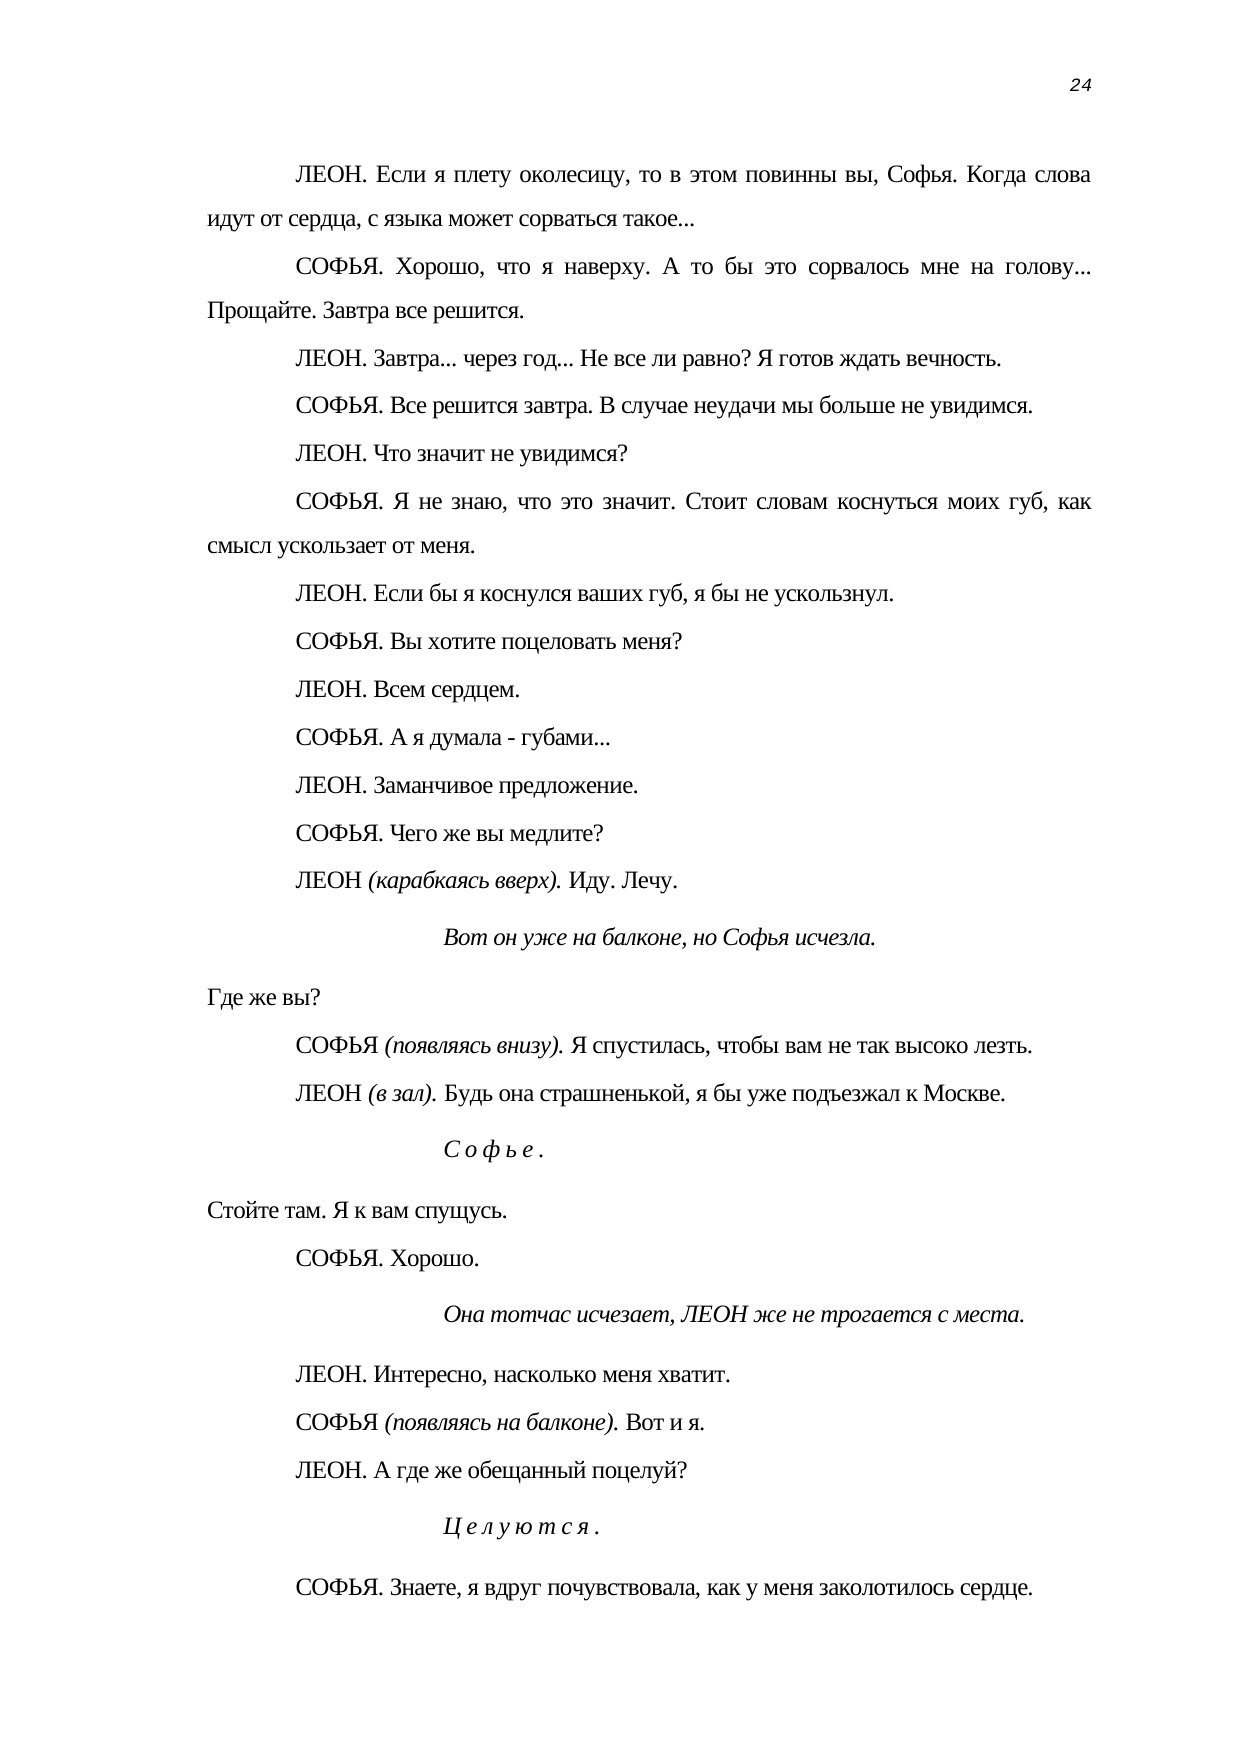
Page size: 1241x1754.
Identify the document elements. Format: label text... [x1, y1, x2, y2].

text СОФЬЯ. Вы хотите поцеловать меня? [207, 614, 1092, 658]
text ЛЕОН (карабкаясь вверх). Иду. Лечу. [207, 854, 1092, 898]
text СОФЬЯ (появляясь внизу). Я спустилась, чтобы вам не так высоко лезть. [207, 1018, 1092, 1062]
text СОФЬЯ. Я не знаю, что это значит. Стоит словам коснуться моих губ, как смысл ускользает от меня. [207, 475, 1092, 562]
text Она тотчас исчезает, ЛЕОН же не трогается с места. [443, 1287, 1092, 1331]
text Ц е л у ю т с я . [443, 1500, 1092, 1543]
text ЛЕОН. А где же обещанный поцелуй? [207, 1443, 1092, 1487]
text СОФЬЯ. Хорошо. [207, 1231, 1092, 1275]
text ЛЕОН. Если я плету околесицу, то в этом повинны вы, Софья. Когда слова идут от сердца, с языка может сорваться такое... [207, 148, 1092, 235]
text ЛЕОН. Что значит не увидимся? [207, 427, 1092, 471]
text СОФЬЯ. Хорошо, что я наверху. А то бы это сорвалось мне на голову... Прощайте. Завтра все решится. [207, 239, 1092, 327]
text ЛЕОН. Заманчивое предложение. [207, 758, 1092, 802]
text ЛЕОН. Если бы я коснулся ваших губ, я бы не ускользнул. [207, 566, 1092, 610]
text СОФЬЯ. Знаете, я вдруг почувствовала, как у меня заколотилось сердце. [207, 1560, 1092, 1604]
text СОФЬЯ (появляясь на балконе). Вот и я. [207, 1396, 1092, 1439]
text Стойте там. Я к вам спущусь. [207, 1183, 1092, 1227]
text СОФЬЯ. А я думала - губами... [207, 710, 1092, 754]
text С о ф ь е . [443, 1123, 1092, 1166]
text СОФЬЯ. Чего же вы медлите? [207, 806, 1092, 850]
text ЛЕОН. Завтра... через год... Не все ли равно? Я готов ждать вечность. [207, 331, 1092, 375]
text ЛЕОН (в зал). Будь она страшненькой, я бы уже подъезжал к Москве. [207, 1066, 1092, 1110]
text ЛЕОН. Интересно, насколько меня хватит. [207, 1348, 1092, 1391]
text СОФЬЯ. Все решится завтра. В случае неудачи мы больше не увидимся. [207, 379, 1092, 423]
text Где же вы? [207, 971, 1092, 1014]
text ЛЕОН. Всем сердцем. [207, 662, 1092, 706]
text Вот он уже на балконе, но Софья исчезла. [443, 910, 1092, 954]
